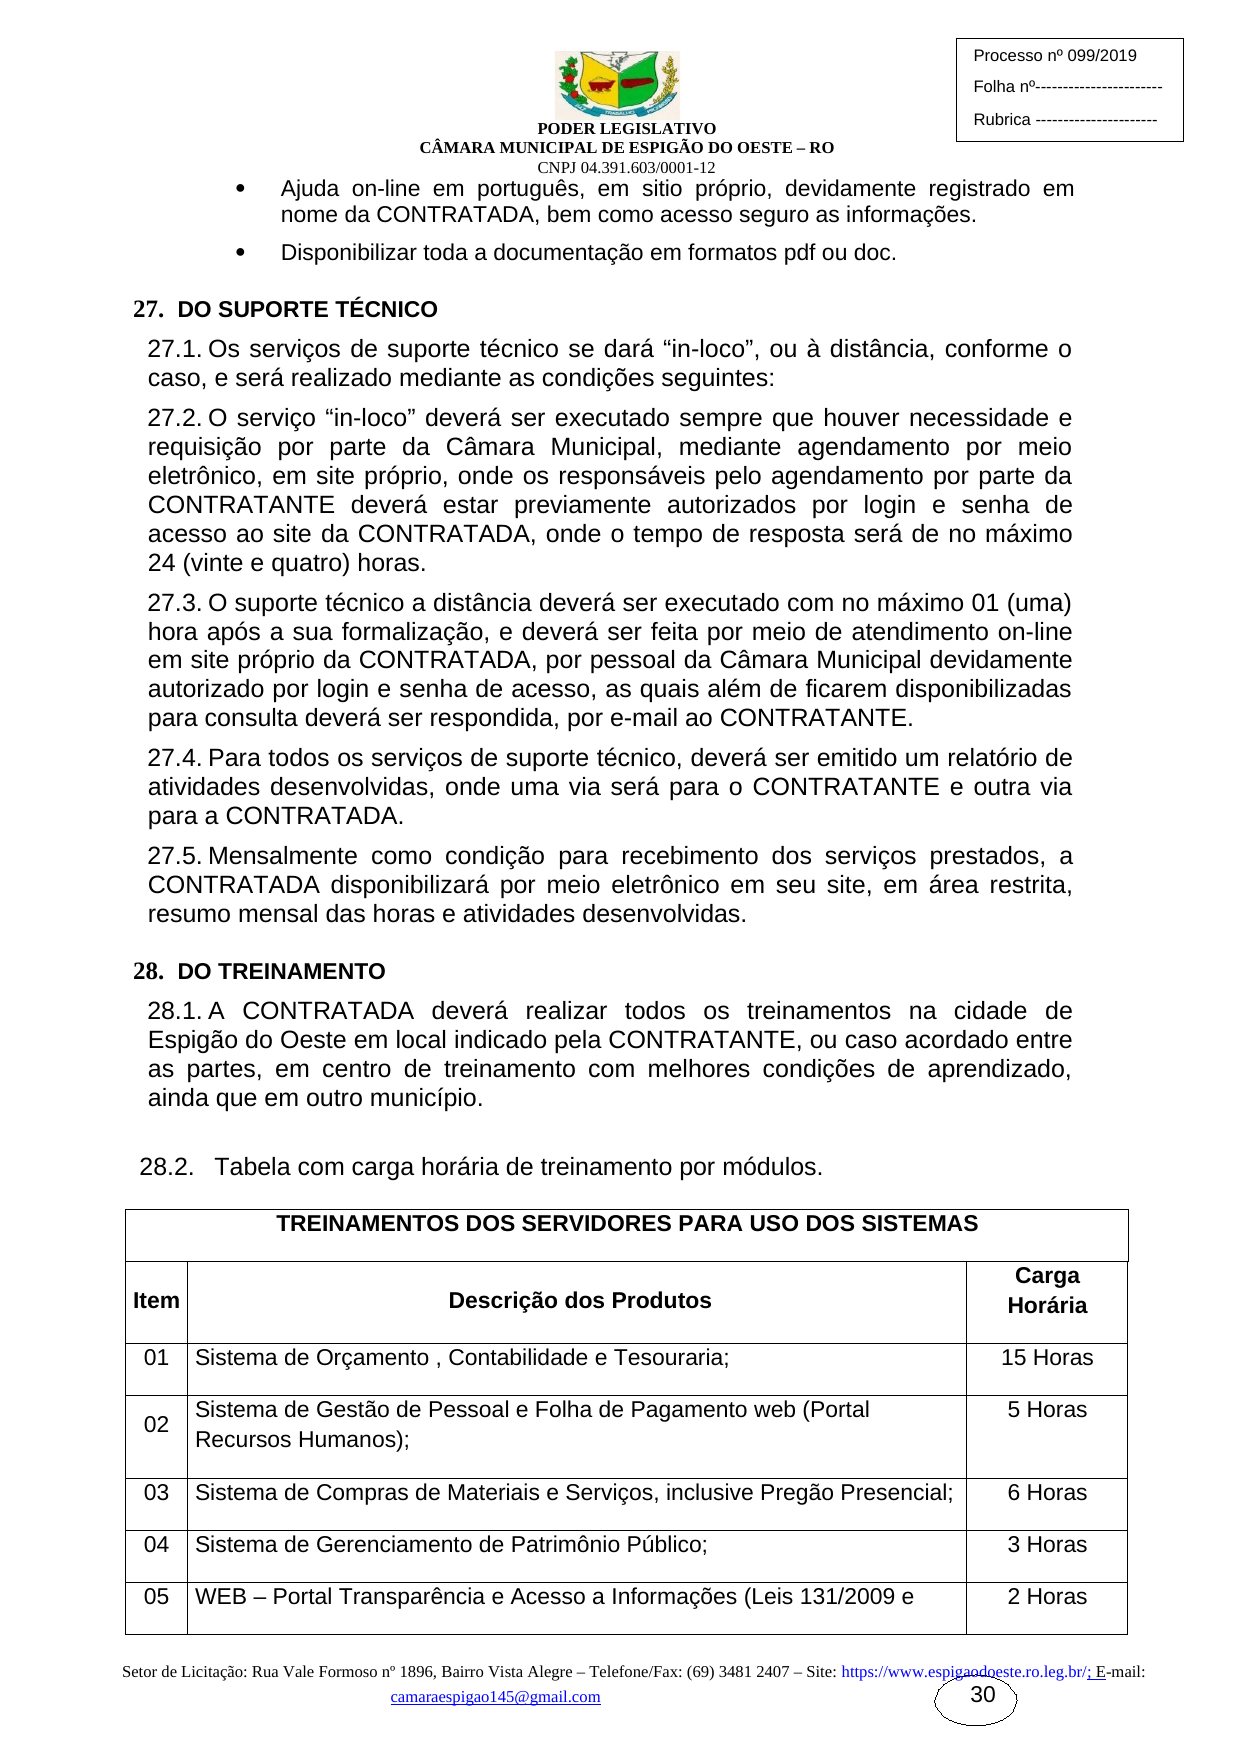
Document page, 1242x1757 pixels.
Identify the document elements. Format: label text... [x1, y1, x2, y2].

list Ajuda on-line em português, em sitio próprio, devidamente registrado em nome da CONTRATADA, bem como acesso seguro as informações. [236, 175, 1075, 228]
list O suporte técnico a distância deverá ser executado com no máximo 01 (uma) hora após a sua formalização, e deverá ser feita por meio de atendimento on-line em site próprio da CONTRATADA, por pessoal da Câmara Municipal devidamente autorizado por login e senha de acesso, as quais além de ficarem disponibilizadas para consulta deverá ser respondida, por e-mail ao CONTRATANTE. [147, 587, 1074, 732]
table_cell 03 [126, 1479, 187, 1529]
list Tabela com carga horária de treinamento por módulos. [139, 1151, 1074, 1180]
list Os serviços de suporte técnico se dará “in-loco”, ou à distância, conforme o caso, e será realizado mediante as condições seguintes: [147, 334, 1074, 391]
table_cell Sistema de Compras de Materiais e Serviços, inclusive Pregão Presencial; [188, 1479, 966, 1529]
table_cell 01 [126, 1344, 187, 1395]
table_cell 04 [126, 1531, 187, 1582]
table_cell Descrição dos Produtos [188, 1262, 966, 1343]
table_cell 3 Horas [967, 1531, 1127, 1582]
table_cell Sistema de Orçamento , Contabilidade e Tesouraria; [188, 1344, 966, 1395]
table_cell Item [126, 1262, 187, 1343]
table_header TREINAMENTOS DOS SERVIDORES PARA USO DOS SISTEMAS [126, 1210, 1128, 1261]
list O serviço “in-loco” deverá ser executado sempre que houver necessidade e requisição por parte da Câmara Municipal, mediante agendamento por meio eletrônico, em site próprio, onde os responsáveis pelo agendamento por parte da CONTRATANTE deverá estar previamente autorizados por login e senha de acesso ao site da CONTRATADA, onde o tempo de resposta será de no máximo 24 (vinte e quatro) horas. [147, 403, 1074, 576]
list Para todos os serviços de suporte técnico, deverá ser emitido um relatório de atividades desenvolvidas, onde uma via será para o CONTRATANTE e outra via para a CONTRATADA. [147, 743, 1074, 830]
table_cell 6 Horas [967, 1479, 1127, 1529]
table_cell 02 [126, 1396, 187, 1477]
list DO TREINAMENTO [133, 956, 1167, 985]
table_cell 05 [126, 1583, 187, 1634]
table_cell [188, 1583, 966, 1634]
picture [554, 51, 681, 120]
list DO SUPORTE TÉCNICO [133, 294, 1167, 323]
table_cell Sistema de Gestão de Pessoal e Folha de Pagamento web (Portal Recursos Humanos); [188, 1396, 966, 1477]
table_cell 2 Horas [967, 1583, 1127, 1634]
table_cell 15 Horas [967, 1344, 1127, 1395]
table_cell Sistema de Gerenciamento de Patrimônio Público; [188, 1531, 966, 1582]
list Mensalmente como condição para recebimento dos serviços prestados, a CONTRATADA disponibilizará por meio eletrônico em seu site, em área restrita, resumo mensal das horas e atividades desenvolvidas. [147, 841, 1074, 928]
list A CONTRATADA deverá realizar todos os treinamentos na cidade de Espigão do Oeste em local indicado pela CONTRATANTE, ou caso acordado entre as partes, em centro de treinamento com melhores condições de aprendizado, ainda que em outro município. [147, 996, 1074, 1112]
table_cell Carga Horária [967, 1262, 1127, 1343]
list Disponibilizar toda a documentação em formatos pdf ou doc. [236, 239, 1075, 266]
table_cell 5 Horas [967, 1396, 1127, 1477]
